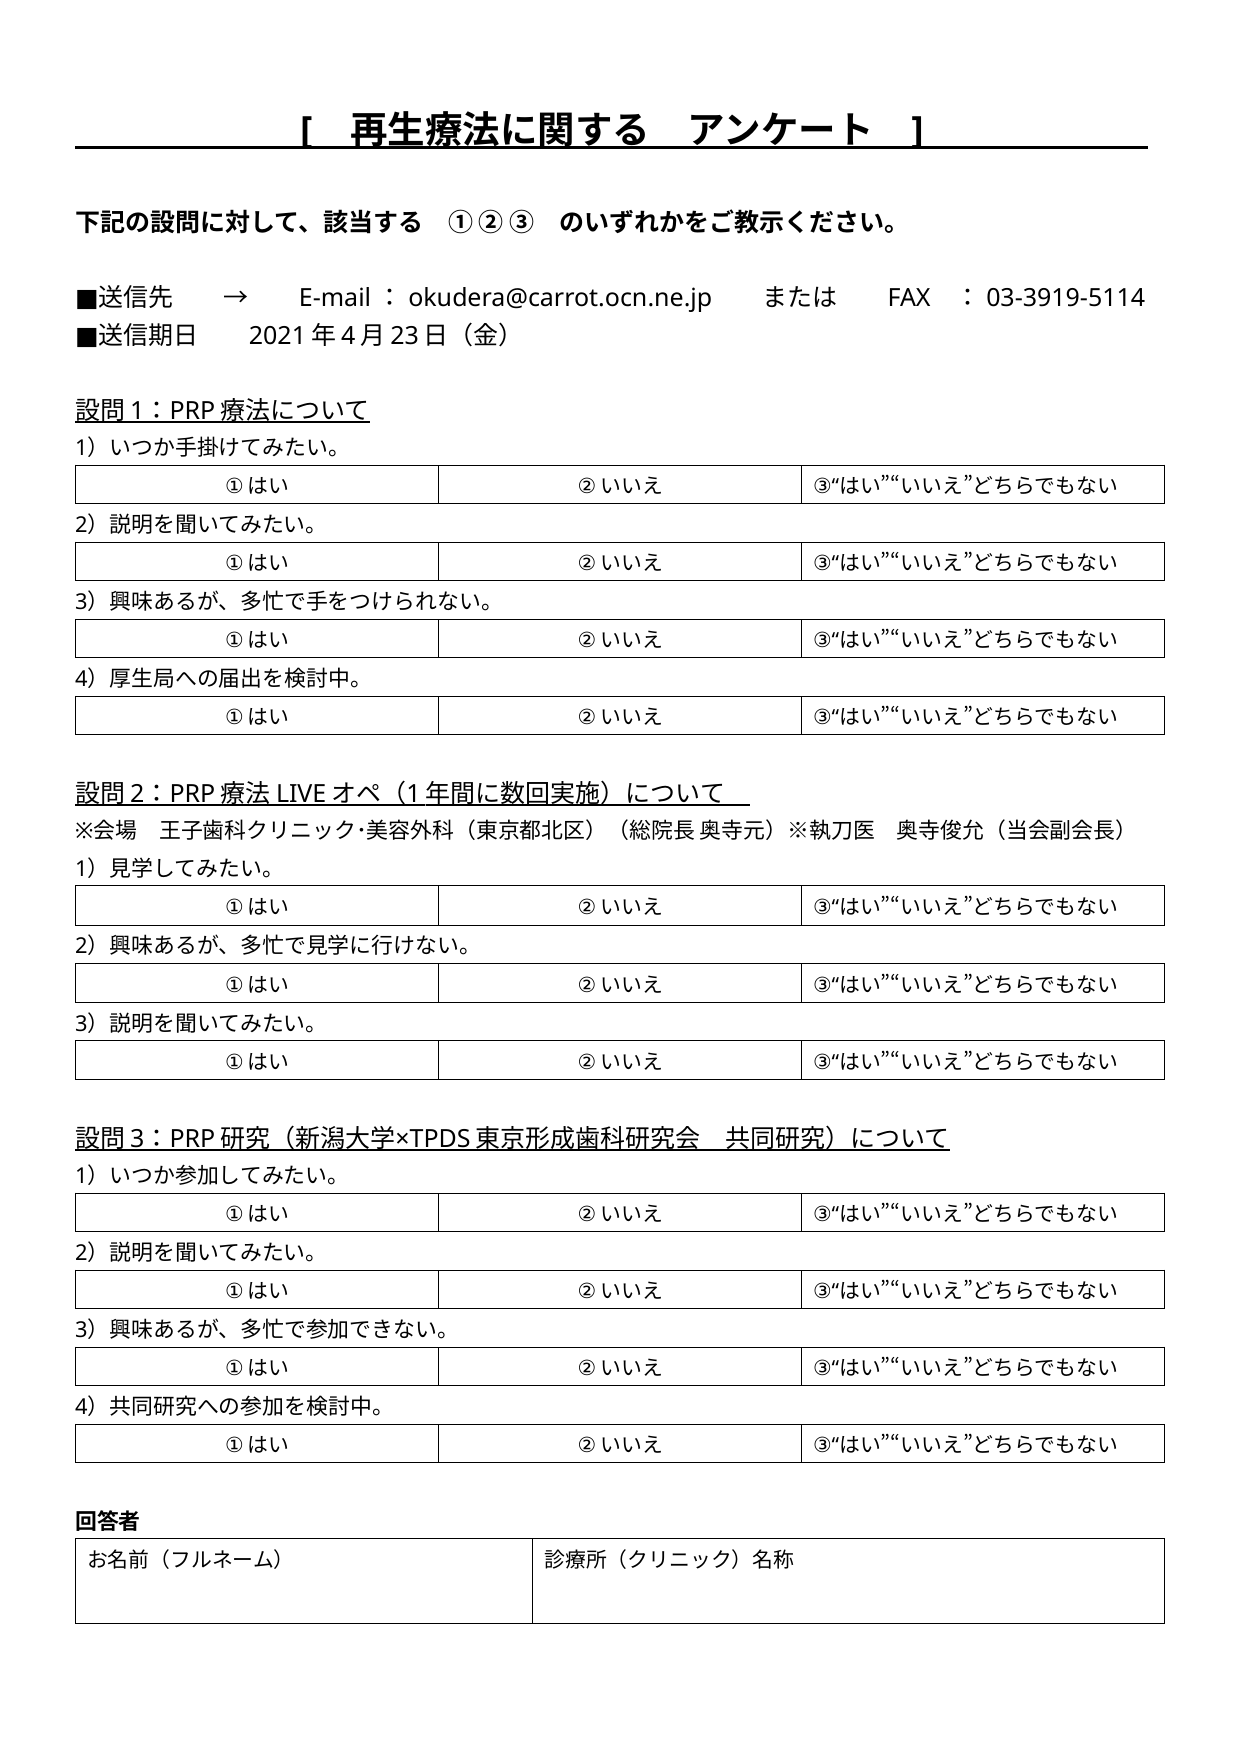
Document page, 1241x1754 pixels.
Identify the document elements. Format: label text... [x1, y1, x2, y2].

text 4）厚生局への届出を検討中。 [75, 658, 1165, 696]
table_header ②いいえ [439, 466, 801, 503]
table_header ②いいえ [439, 1041, 801, 1079]
text 回答者 [75, 1501, 1165, 1538]
table_header ③“はい”“いいえ”どちらでもない [802, 620, 1164, 657]
table_header ①はい [76, 886, 438, 925]
table_header ①はい [76, 543, 438, 580]
table_header ①はい [76, 697, 438, 734]
table_header ①はい [76, 1041, 438, 1079]
text 1）いつか手掛けてみたい。 [75, 427, 1165, 464]
table_header ②いいえ [439, 1425, 801, 1462]
table_header ①はい [76, 1348, 438, 1385]
table_header ③“はい”“いいえ”どちらでもない [802, 543, 1164, 580]
table_header ③“はい”“いいえ”どちらでもない [802, 466, 1164, 503]
table_header ②いいえ [439, 1271, 801, 1308]
text ■送信先 → E‐mail ： okudera@carrot.ocn.ne.jp または FAX ： 03‐3919‐5114 [75, 277, 1165, 314]
text 3）興味あるが、多忙で手をつけられない。 [75, 581, 1165, 619]
table_header ③“はい”“いいえ”どちらでもない [802, 1194, 1164, 1231]
table_header ②いいえ [439, 964, 801, 1002]
table_header ②いいえ [439, 886, 801, 925]
text ■送信期日 2021年4月23日（金） [75, 314, 1165, 352]
table_header ③“はい”“いいえ”どちらでもない [802, 1425, 1164, 1462]
table_header お名前（フルネーム） [76, 1539, 532, 1623]
text 2）説明を聞いてみたい。 [75, 504, 1165, 542]
text 4）共同研究への参加を検討中。 [75, 1386, 1165, 1424]
text 設問3：PRP研究（新潟大学×TPDS東京形成歯科研究会 共同研究）について [75, 1117, 1165, 1155]
table_header ①はい [76, 964, 438, 1002]
table_header ③“はい”“いいえ”どちらでもない [802, 886, 1164, 925]
table_header ②いいえ [439, 620, 801, 657]
table_header ①はい [76, 466, 438, 503]
table_header ③“はい”“いいえ”どちらでもない [802, 964, 1164, 1002]
table_header ①はい [76, 1425, 438, 1462]
text [ 再生療法に関する アンケート ] [75, 89, 1165, 164]
text 設問1：PRP療法について [75, 389, 1165, 427]
text 3）興味あるが、多忙で参加できない。 [75, 1309, 1165, 1347]
text 下記の設問に対して、該当する ① ② ③ のいずれかをご教示ください。 [75, 202, 1165, 239]
table_header ①はい [76, 1271, 438, 1308]
text 3）説明を聞いてみたい。 [75, 1003, 1165, 1040]
table_header ③“はい”“いいえ”どちらでもない [802, 1041, 1164, 1079]
table_header ②いいえ [439, 543, 801, 580]
table_header ③“はい”“いいえ”どちらでもない [802, 1348, 1164, 1385]
table_header ①はい [76, 1194, 438, 1231]
table_header ③“はい”“いいえ”どちらでもない [802, 1271, 1164, 1308]
table_header 診療所（クリニック）名称 [533, 1539, 1164, 1623]
table_header ③“はい”“いいえ”どちらでもない [802, 697, 1164, 734]
text 2）興味あるが、多忙で見学に行けない。 [75, 926, 1165, 963]
text 1）いつか参加してみたい。 [75, 1155, 1165, 1192]
table_header ②いいえ [439, 697, 801, 734]
text 1）見学してみたい。 [75, 848, 1165, 885]
text 設問2：PRP療法 LIVEオペ（1年間に数回実施）について [75, 773, 1165, 810]
table_header ①はい [76, 620, 438, 657]
text 2）説明を聞いてみたい。 [75, 1232, 1165, 1269]
table_header ②いいえ [439, 1194, 801, 1231]
table_header ②いいえ [439, 1348, 801, 1385]
text ※会場 王子歯科クリニック･美容外科（東京都北区）（総院長 奥寺元）※執刀医 奥寺俊允（当会副会長） [75, 810, 1165, 848]
